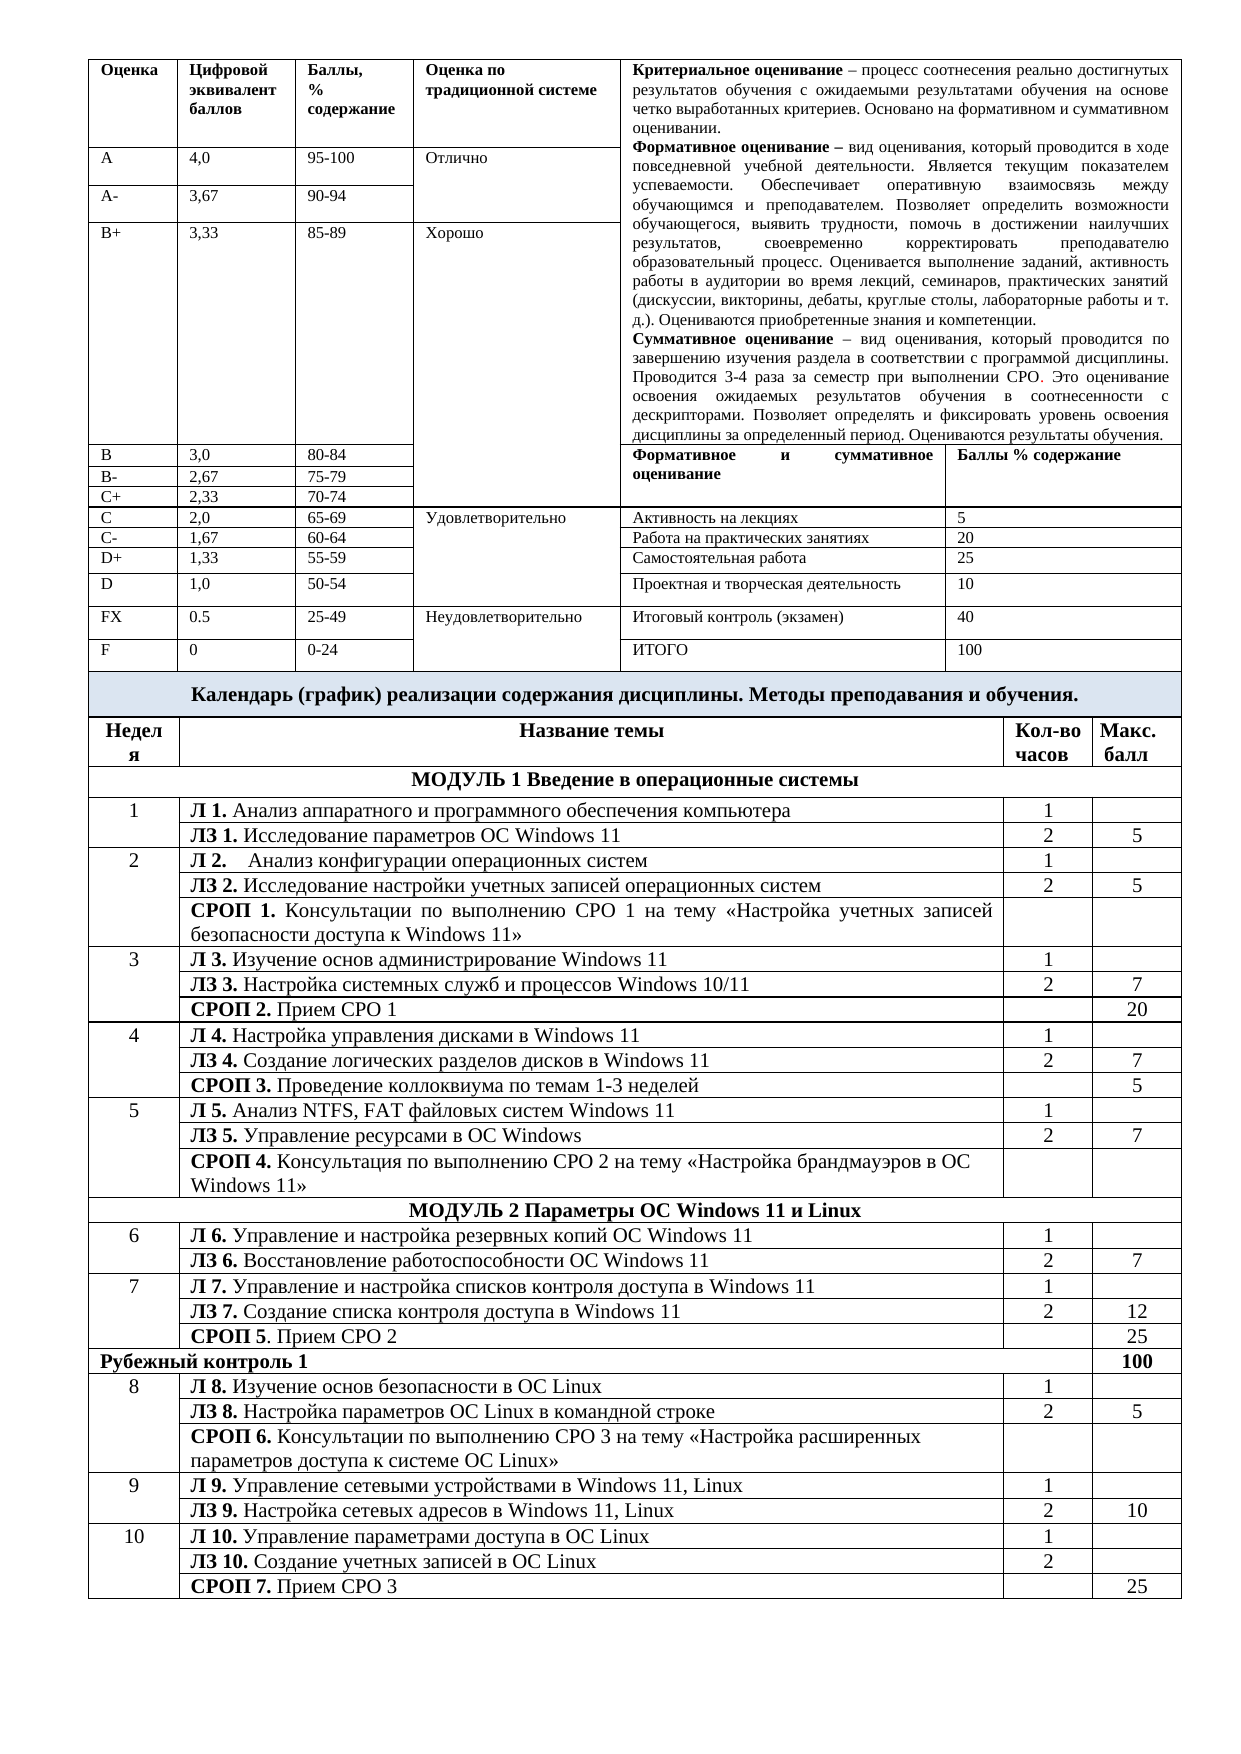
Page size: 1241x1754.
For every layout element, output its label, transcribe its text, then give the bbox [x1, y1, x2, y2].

table_cell СРОП 3. Проведение коллоквиума по темам 1-3 неделей [180, 1073, 1003, 1097]
table_cell 20 [946, 528, 1181, 547]
table_cell B+ [89, 223, 177, 443]
table_cell ЛЗ 9. Настройка сетевых адресов в Windows 11, Linux [180, 1499, 1003, 1522]
table_cell 2 [1004, 972, 1092, 996]
table_cell Л 8. Изучение основ безопасности в ОС Linux [180, 1374, 1003, 1398]
table_cell ЛЗ 1. Исследование параметров ОС Windows 11 [180, 823, 1003, 847]
table_cell B- [89, 467, 177, 486]
table_cell 2 [1004, 1249, 1092, 1272]
table_cell ЛЗ 4. Создание логических разделов дисков в Windows 11 [180, 1048, 1003, 1072]
table_cell ЛЗ 5. Управление ресурсами в ОС Windows [180, 1123, 1003, 1148]
table_cell 6 [89, 1223, 179, 1272]
table_cell 2 [1004, 1399, 1092, 1423]
table_cell 85-89 [296, 223, 413, 443]
table_cell 0-24 [296, 640, 413, 671]
table_cell 4 [89, 1023, 179, 1097]
table_cell 25 [1093, 1324, 1181, 1348]
table_cell 1 [1004, 947, 1092, 971]
table_cell Баллы % содержание [946, 445, 1181, 506]
table_cell 60-64 [296, 528, 413, 547]
table_cell 55-59 [296, 548, 413, 573]
table_cell Удовлетворительно [414, 508, 620, 606]
table_cell ЛЗ 7. Создание списка контроля доступа в Windows 11 [180, 1299, 1003, 1323]
table_cell ЛЗ 10. Создание учетных записей в ОС Linux [180, 1549, 1003, 1573]
table_cell СРОП 1. Консультации по выполнению СРО 1 на тему «Настройка учетных записей безопасности доступа к Windows 11» [180, 898, 1003, 946]
table_cell 1 [1004, 1223, 1092, 1247]
table_cell СРОП 5. Прием СРО 2 [180, 1324, 1003, 1348]
table_cell 2 [1004, 1499, 1092, 1522]
table_cell 1,0 [178, 574, 295, 606]
table_cell 70-74 [296, 487, 413, 506]
table_cell 3,67 [178, 186, 295, 222]
table_cell A- [89, 186, 177, 222]
table_cell 1 [1004, 1524, 1092, 1548]
table_cell 3,33 [178, 223, 295, 443]
table_cell B [89, 445, 177, 466]
table_cell 2,67 [178, 467, 295, 486]
table_cell 25 [946, 548, 1181, 573]
table_cell ЛЗ 8. Настройка параметров ОС Linux в командной строке [180, 1399, 1003, 1423]
table_cell [1093, 1424, 1181, 1472]
table_cell D [89, 574, 177, 606]
table_cell 2 [1004, 1549, 1092, 1573]
table_cell 3 [89, 947, 179, 1021]
table_cell МОДУЛЬ 2 Параметры ОС Windows 11 и Linux [89, 1198, 1181, 1222]
table_cell [1093, 798, 1181, 822]
table_cell 5 [1093, 823, 1181, 847]
table_cell 0.5 [178, 607, 295, 638]
table_cell СРОП 6. Консультации по выполнению СРО 3 на тему «Настройка расширенных параметров доступа к системе ОС Linux» [180, 1424, 1003, 1472]
table_cell ИТОГО [621, 640, 945, 671]
table_header Название темы [180, 718, 1003, 766]
table_cell [1004, 1574, 1092, 1598]
table_cell [1004, 1324, 1092, 1348]
table_cell Критериальное оценивание – процесс соотнесения реально достигнутых результатов обучения с ожидаемыми результатами обучения на основе четко выработанных критериев. Основано на формативном и суммативном оценивании. Формативное оценивание – вид оценивания, который проводится в ходе повседневной учебной деятельности. Является текущим показателем успеваемости. Обеспечивает оперативную взаимосвязь между обучающимся и преподавателем. Позволяет определить возможности обучающегося, выявить трудности, помочь в достижении наилучших результатов, своевременно корректировать преподавателю образовательный процесс. Оценивается выполнение заданий, активность работы в аудитории во время лекций, семинаров, практических занятий (дискуссии, викторины, дебаты, круглые столы, лабораторные работы и т. д.). Оцениваются приобретенные знания и компетенции. Суммативное оценивание – вид оценивания, который проводится по завершению изучения раздела в соответствии с программой дисциплины. Проводится 3-4 раза за семестр при выполнении СРО. Это оценивание освоения ожидаемых результатов обучения в соотнесенности с дескрипторами. Позволяет определять и фиксировать уровень освоения дисциплины за определенный период. Оцениваются результаты обучения. [621, 60, 1181, 443]
table_cell Л 3. Изучение основ администрирование Windows 11 [180, 947, 1003, 971]
table_cell Баллы, % содержание [296, 60, 413, 147]
table_cell 90-94 [296, 186, 413, 222]
table_cell 1 [89, 798, 179, 847]
table_cell 5 [946, 508, 1181, 527]
table_cell 65-69 [296, 508, 413, 527]
table_cell C+ [89, 487, 177, 506]
table_cell 2,33 [178, 487, 295, 506]
table_cell [1093, 1473, 1181, 1497]
table_header Кол-во часов [1004, 718, 1092, 766]
table_cell [1093, 848, 1181, 872]
table_cell 2,0 [178, 508, 295, 527]
table_cell [1004, 1149, 1092, 1197]
table_cell [1093, 1524, 1181, 1548]
table_cell 2 [1004, 823, 1092, 847]
table_cell Рубежный контроль 1 [89, 1349, 1092, 1373]
table_cell 1 [1004, 848, 1092, 872]
table_cell Календарь (график) реализации содержания дисциплины. Методы преподавания и обучения. [89, 672, 1181, 716]
table_cell C [89, 508, 177, 527]
table_cell FX [89, 607, 177, 638]
table_cell Итоговый контроль (экзамен) [621, 607, 945, 638]
table_cell C- [89, 528, 177, 547]
table_cell [1093, 1098, 1181, 1122]
table_cell СРОП 4. Консультация по выполнению СРО 2 на тему «Настройка брандмауэров в ОС Windows 11» [180, 1149, 1003, 1197]
table_cell A [89, 148, 177, 185]
table_cell 8 [89, 1374, 179, 1472]
table_cell 2 [89, 848, 179, 946]
table_cell 1 [1004, 1098, 1092, 1122]
table_cell 25-49 [296, 607, 413, 638]
table_cell Л 7. Управление и настройка списков контроля доступа в Windows 11 [180, 1274, 1003, 1298]
table_cell ЛЗ 3. Настройка системных служб и процессов Windows 10/11 [180, 972, 1003, 996]
table_cell [1004, 1073, 1092, 1097]
table_cell 9 [89, 1473, 179, 1522]
table_cell 1 [1004, 1274, 1092, 1298]
table_cell [1093, 947, 1181, 971]
table_cell 2 [1004, 873, 1092, 897]
table_cell [1004, 1424, 1092, 1472]
table_cell 7 [1093, 1123, 1181, 1148]
table_cell Формативное и суммативное оценивание [621, 445, 945, 506]
table_cell 0 [178, 640, 295, 671]
table_cell 75-79 [296, 467, 413, 486]
table_cell СРОП 7. Прием СРО 3 [180, 1574, 1003, 1598]
table_cell 4,0 [178, 148, 295, 185]
table_cell 80-84 [296, 445, 413, 466]
table_cell 50-54 [296, 574, 413, 606]
table_cell 1,33 [178, 548, 295, 573]
table_cell [1093, 1023, 1181, 1047]
table_cell Цифровой эквивалент баллов [178, 60, 295, 147]
table_cell 10 [89, 1524, 179, 1598]
table_cell [1004, 998, 1092, 1021]
table_cell [1093, 1149, 1181, 1197]
table_cell ЛЗ 2. Исследование настройки учетных записей операционных систем [180, 873, 1003, 897]
table_cell 10 [1093, 1499, 1181, 1522]
table_cell Хорошо [414, 223, 620, 506]
table_cell Л 1. Анализ аппаратного и программного обеспечения компьютера [180, 798, 1003, 822]
table_cell 25 [1093, 1574, 1181, 1598]
table_cell 40 [946, 607, 1181, 638]
table_cell 5 [1093, 1073, 1181, 1097]
table_cell 1 [1004, 1023, 1092, 1047]
table_cell 10 [946, 574, 1181, 606]
table_cell Самостоятельная работа [621, 548, 945, 573]
table_cell Л 5. Анализ NTFS, FAT файловых систем Windows 11 [180, 1098, 1003, 1122]
table_cell [1093, 1549, 1181, 1573]
table_cell Л 2. Анализ конфигурации операционных систем [180, 848, 1003, 872]
table_cell 12 [1093, 1299, 1181, 1323]
table_cell 3,0 [178, 445, 295, 466]
table_cell 100 [1093, 1349, 1181, 1373]
table_cell 5 [1093, 873, 1181, 897]
table_cell 20 [1093, 998, 1181, 1021]
table_cell 2 [1004, 1123, 1092, 1148]
table_header Неделя [89, 718, 179, 766]
table_cell F [89, 640, 177, 671]
table_cell 1,67 [178, 528, 295, 547]
table_cell Л 9. Управление сетевыми устройствами в Windows 11, Linux [180, 1473, 1003, 1497]
table_cell 7 [1093, 1048, 1181, 1072]
table_cell 2 [1004, 1048, 1092, 1072]
table_cell Отлично [414, 148, 620, 222]
table_cell 95-100 [296, 148, 413, 185]
table_cell Оценка [89, 60, 177, 147]
table_header Макс. балл [1093, 718, 1181, 766]
table_cell 1 [1004, 1374, 1092, 1398]
table_cell 100 [946, 640, 1181, 671]
table_cell Оценка по традиционной системе [414, 60, 620, 147]
table_cell МОДУЛЬ 1 Введение в операционные системы [89, 767, 1181, 797]
table_cell Активность на лекциях [621, 508, 945, 527]
table_cell 7 [89, 1274, 179, 1348]
table_cell Работа на практических занятиях [621, 528, 945, 547]
table_cell [1093, 1274, 1181, 1298]
table_cell Неудовлетворительно [414, 607, 620, 671]
table_cell 1 [1004, 1473, 1092, 1497]
table_cell СРОП 2. Прием СРО 1 [180, 998, 1003, 1021]
table_cell 5 [1093, 1399, 1181, 1423]
table_cell 7 [1093, 1249, 1181, 1272]
table_cell 5 [89, 1098, 179, 1197]
table_cell Л 10. Управление параметрами доступа в ОС Linux [180, 1524, 1003, 1548]
table_cell ЛЗ 6. Восстановление работоспособности ОС Windows 11 [180, 1249, 1003, 1272]
table_cell [1004, 898, 1092, 946]
table_cell [1093, 898, 1181, 946]
table_cell Проектная и творческая деятельность [621, 574, 945, 606]
table_cell [1093, 1223, 1181, 1247]
table_cell 2 [1004, 1299, 1092, 1323]
table_cell 7 [1093, 972, 1181, 996]
table_cell Л 4. Настройка управления дисками в Windows 11 [180, 1023, 1003, 1047]
table_cell [1093, 1374, 1181, 1398]
table_cell D+ [89, 548, 177, 573]
table_cell 1 [1004, 798, 1092, 822]
table_cell Л 6. Управление и настройка резервных копий ОС Windows 11 [180, 1223, 1003, 1247]
